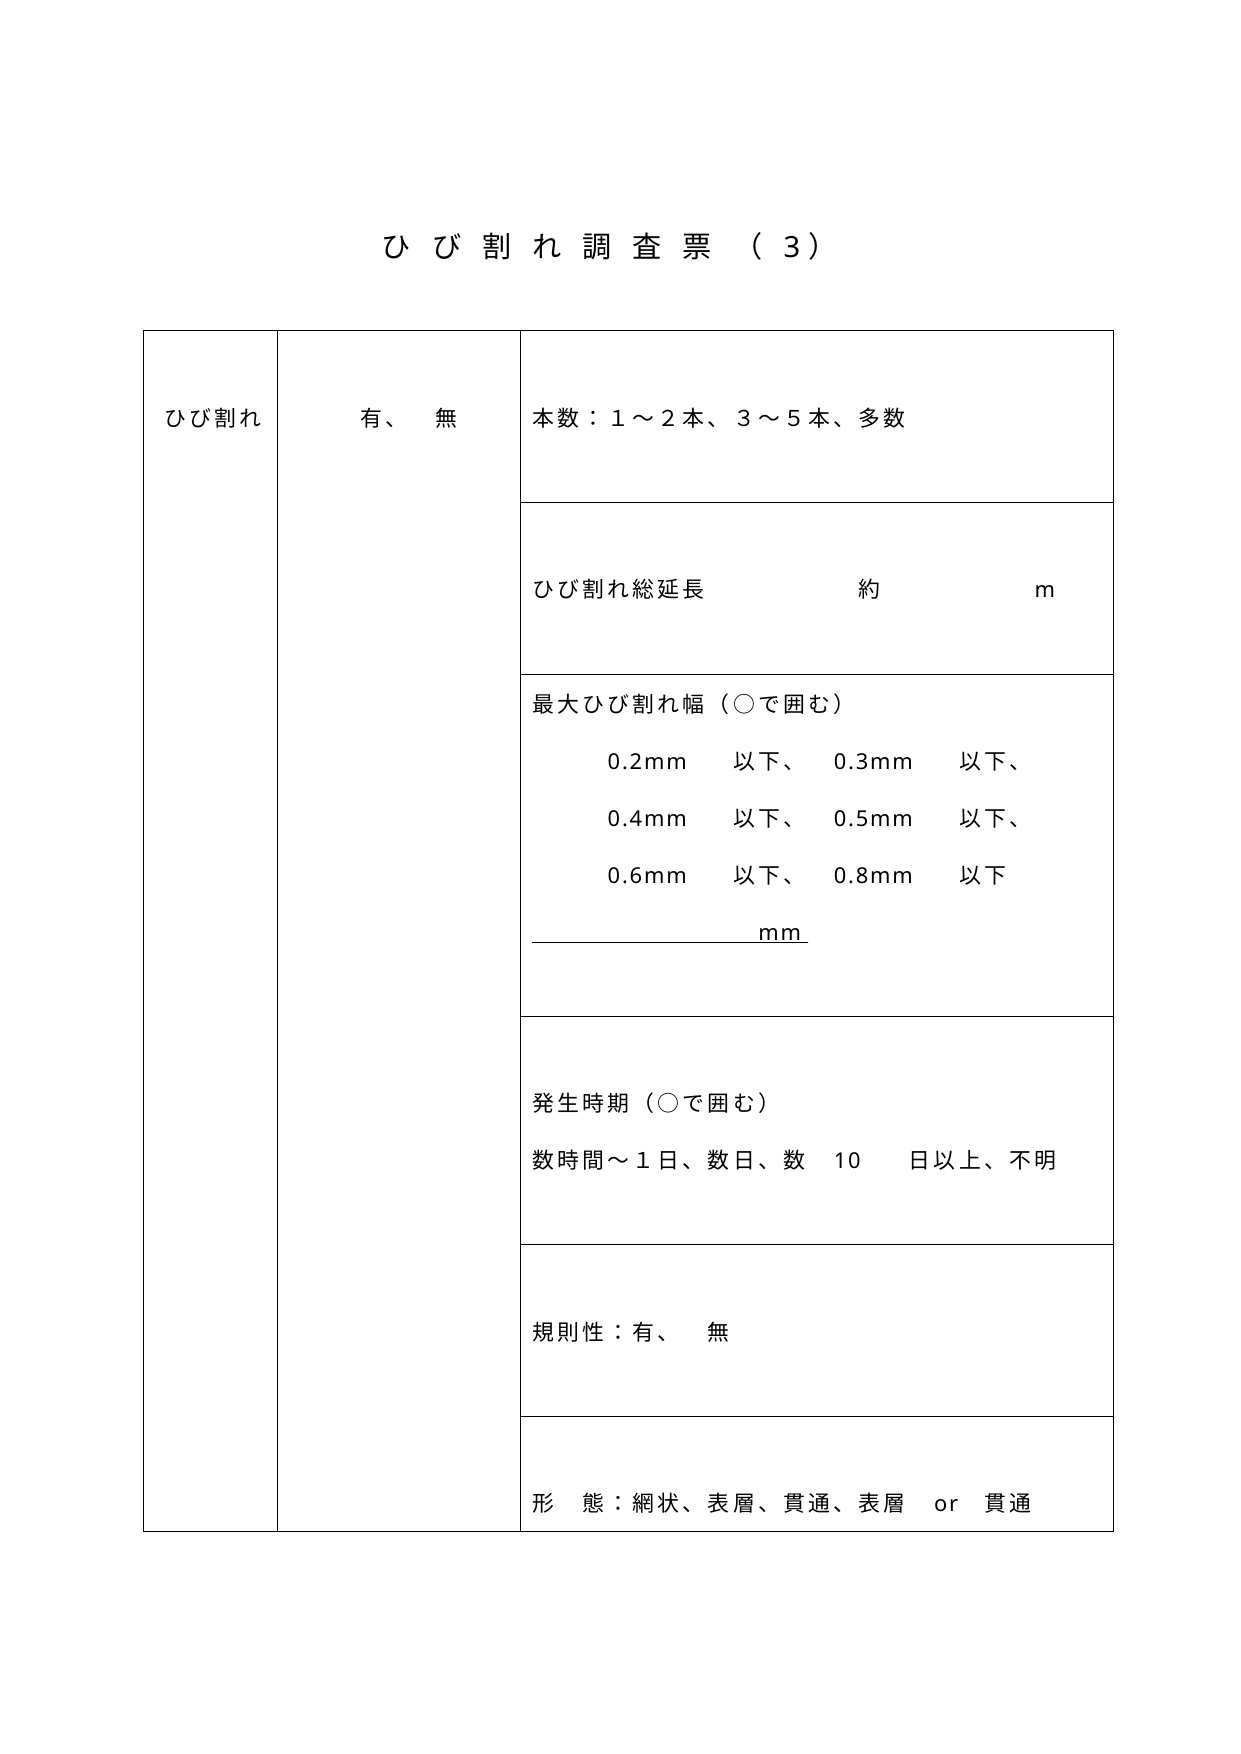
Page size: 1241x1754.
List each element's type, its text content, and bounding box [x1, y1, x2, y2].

text ひび割れ調査票（3） [131, 216, 1109, 273]
table_cell 発生時期（○で囲む） 数時間～１日、数日、数10日以上、不明 [521, 1017, 1113, 1244]
table_cell 最大ひび割れ幅（○で囲む） 0.2mm以下、0.3mm以下、 0.4mm以下、0.5mm以下、 0.6mm以下、0.8mm以下 mm [521, 675, 1113, 1016]
table_header 本数：１～２本、３～５本、多数 [521, 331, 1113, 502]
table_cell 形 態：網状、表層、貫通、表層or貫通 [521, 1417, 1113, 1531]
table_header 有、 無 [278, 331, 520, 1531]
table_header ひび割れ [144, 331, 277, 1531]
table_cell ひび割れ総延長 約 m [521, 503, 1113, 673]
table_cell 規則性：有、 無 [521, 1245, 1113, 1416]
